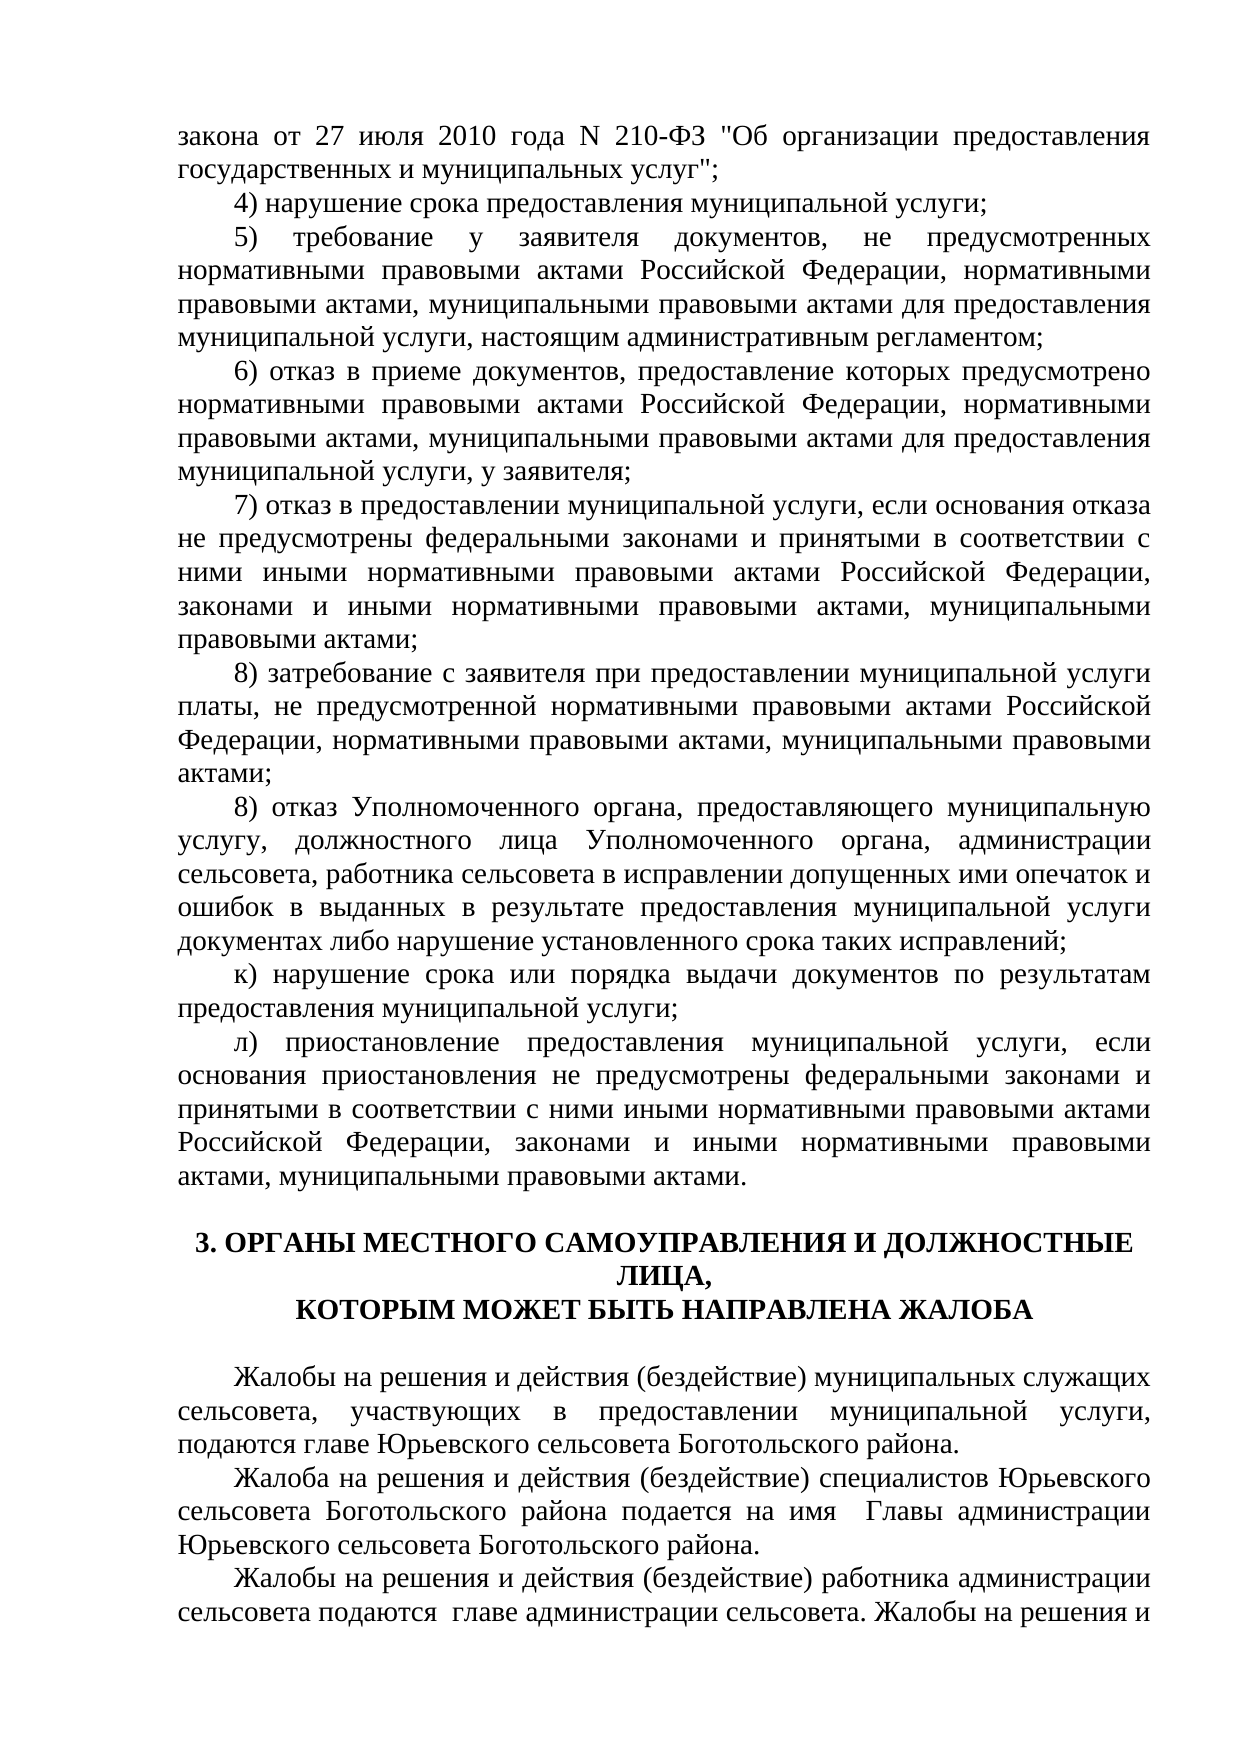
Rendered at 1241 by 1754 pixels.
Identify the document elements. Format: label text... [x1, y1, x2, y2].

text 8) затребование с заявителя при предоставлении муниципальной услуги платы, не предусмотренной нормативными правовыми актами Российской Федерации, нормативными правовыми актами, муниципальными правовыми актами; [177, 655, 1152, 789]
title КОТОРЫМ МОЖЕТ БЫТЬ НАПРАВЛЕНА ЖАЛОБА [177, 1292, 1152, 1326]
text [177, 118, 1152, 185]
text 7) отказ в предоставлении муниципальной услуги, если основания отказа не предусмотрены федеральными законами и принятыми в соответствии с ними иными нормативными правовыми актами Российской Федерации, законами и иными нормативными правовыми актами, муниципальными правовыми актами; [177, 487, 1152, 655]
text 4) нарушение срока предоставления муниципальной услуги; [177, 185, 1152, 219]
text л) приостановление предоставления муниципальной услуги, если основания приостановления не предусмотрены федеральными законами и принятыми в соответствии с ними иными нормативными правовыми актами Российской Федерации, законами и иными нормативными правовыми актами, муниципальными правовыми актами. [177, 1024, 1152, 1191]
text к) нарушение срока или порядка выдачи документов по результатам предоставления муниципальной услуги; [177, 957, 1152, 1024]
title 3. ОРГАНЫ МЕСТНОГО САМОУПРАВЛЕНИЯ И ДОЛЖНОСТНЫЕ ЛИЦА, [177, 1225, 1152, 1292]
text Жалобы на решения и действия (бездействие) муниципальных служащих сельсовета, участвующих в предоставлении муниципальной услуги, подаются главе Юрьевского сельсовета Боготольского района. [177, 1359, 1152, 1460]
text 8) отказ Уполномоченного органа, предоставляющего муниципальную услугу, должностного лица Уполномоченного органа, администрации сельсовета, работника сельсовета в исправлении допущенных ими опечаток и ошибок в выданных в результате предоставления муниципальной услуги документах либо нарушение установленного срока таких исправлений; [177, 789, 1152, 957]
text 6) отказ в приеме документов, предоставление которых предусмотрено нормативными правовыми актами Российской Федерации, нормативными правовыми актами, муниципальными правовыми актами для предоставления муниципальной услуги, у заявителя; [177, 353, 1152, 487]
text 5) требование у заявителя документов, не предусмотренных нормативными правовыми актами Российской Федерации, нормативными правовыми актами, муниципальными правовыми актами для предоставления муниципальной услуги, настоящим административным регламентом; [177, 219, 1152, 353]
text Жалоба на решения и действия (бездействие) специалистов Юрьевского сельсовета Боготольского района подается на имя Главы администрации Юрьевского сельсовета Боготольского района. [177, 1460, 1152, 1560]
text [177, 1560, 1152, 1627]
